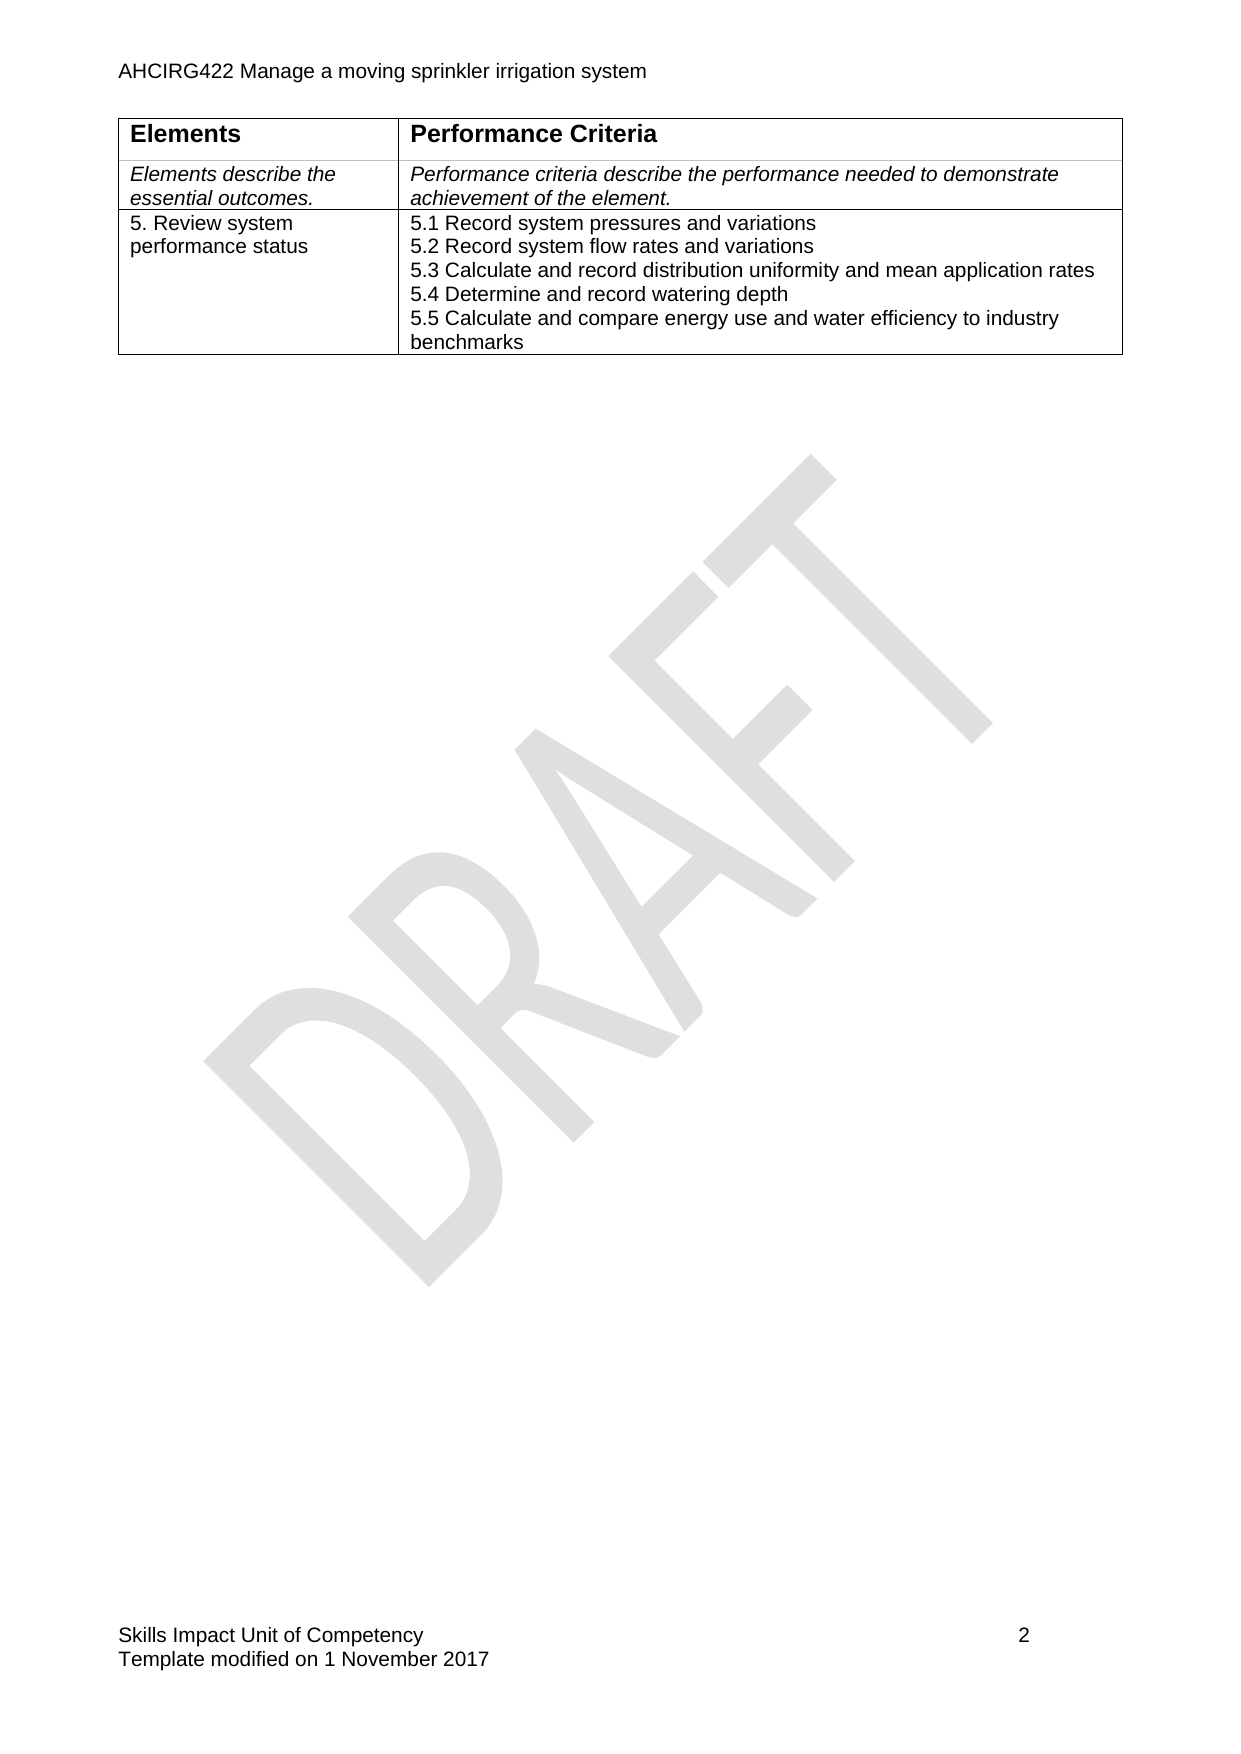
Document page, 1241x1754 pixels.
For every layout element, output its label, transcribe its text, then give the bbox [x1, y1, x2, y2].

table_header Performance Criteria [399, 119, 1122, 160]
table_cell 5.1 Record system pressures and variations 5.2 Record system flow rates and variations 5.3 Calculate and record distribution uniformity and mean application rates 5.4 Determine and record watering depth 5.5 Calculate and compare energy use and water efficiency to industry benchmarks [399, 210, 1122, 354]
table_header Elements [119, 119, 398, 160]
table_cell Elements describe the essential outcomes. [119, 161, 398, 209]
table_cell Performance criteria describe the performance needed to demonstrate achievement of the element. [399, 161, 1122, 209]
table_cell 5. Review system performance status [119, 210, 398, 354]
